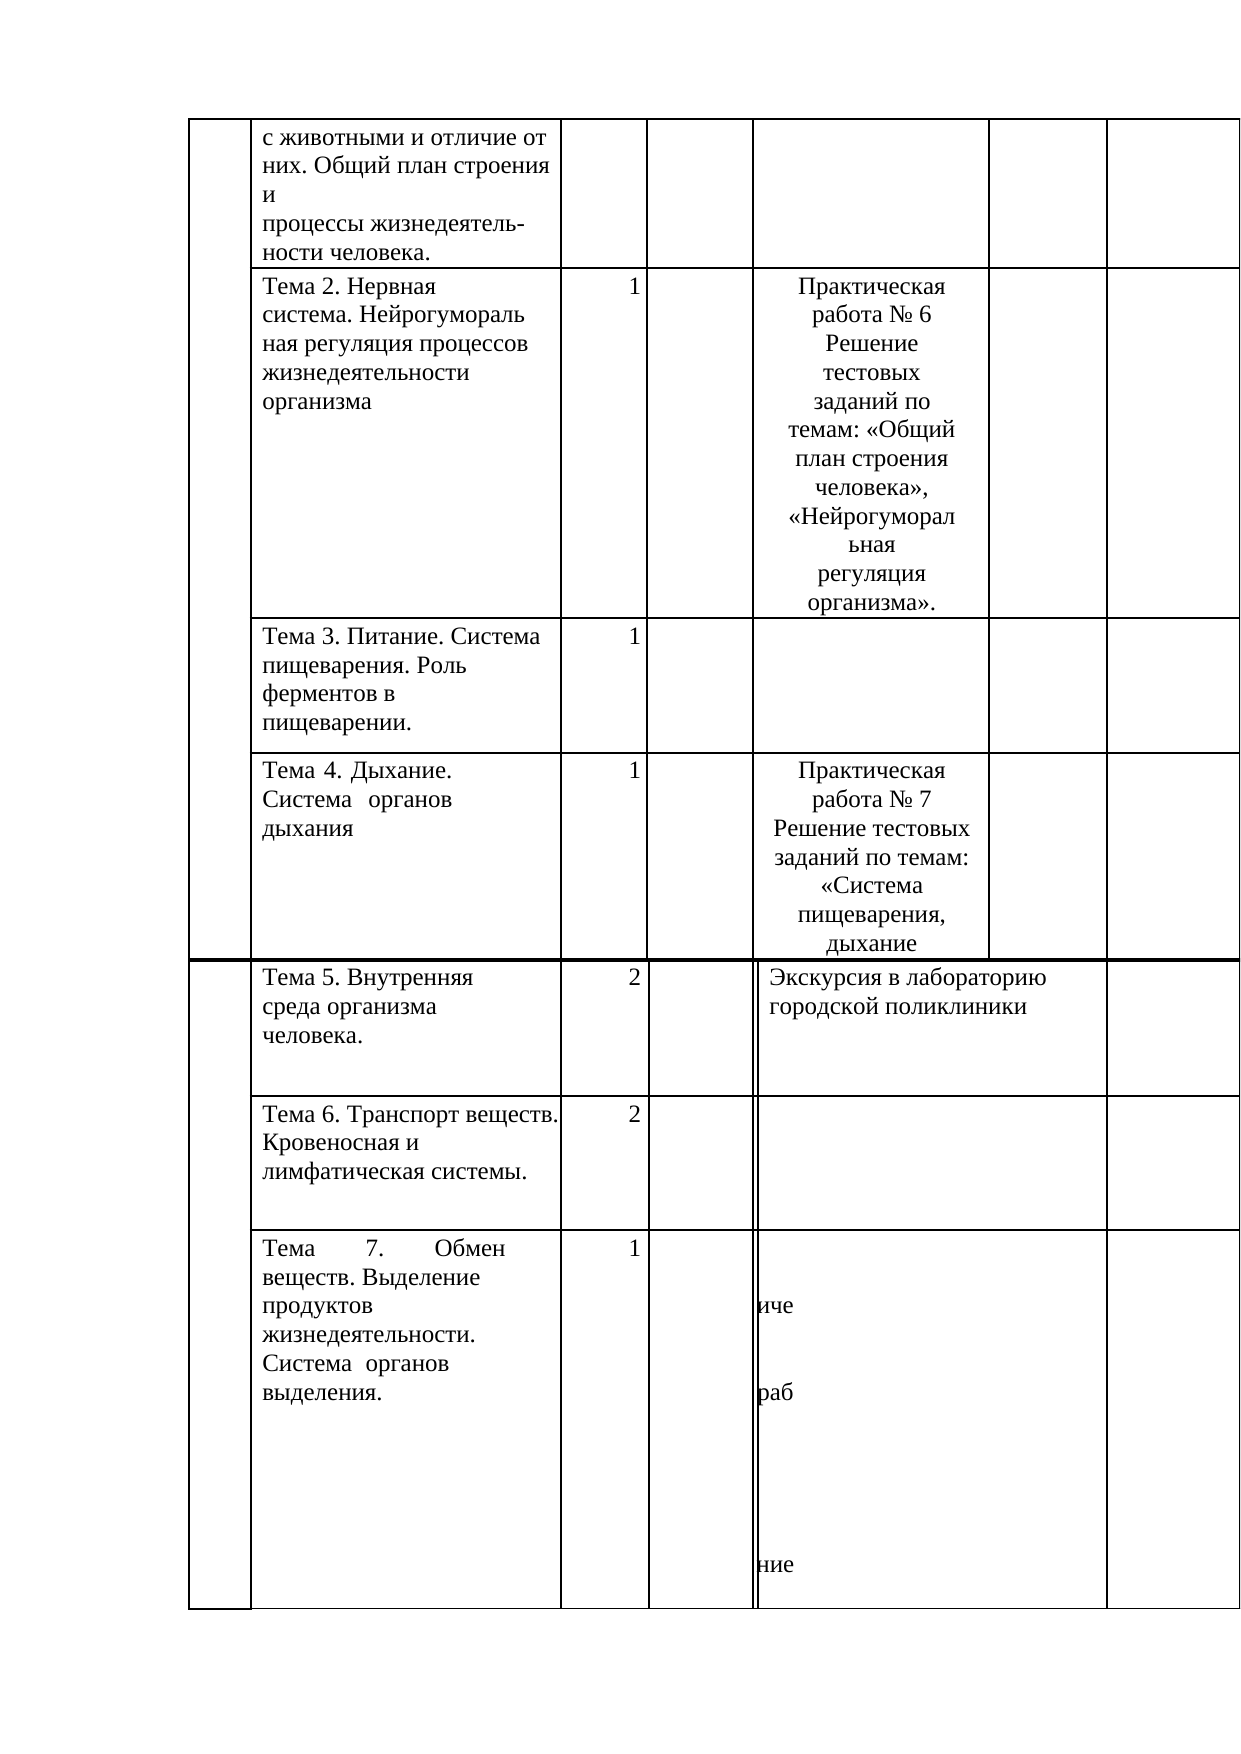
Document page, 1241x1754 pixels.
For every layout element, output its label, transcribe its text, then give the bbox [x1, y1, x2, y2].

table_cell Тема 2. Нервная система. Нейрогуморальная регуляция процессов жизнедеятельности организма [252, 269, 560, 617]
table_cell [754, 619, 988, 752]
table_cell [754, 120, 988, 267]
table_cell 1 [562, 619, 646, 752]
table_cell Тема 4. Дыхание. Система органов дыхания [252, 754, 560, 958]
table_header Экскурсия в лабораторию городской поликлиники [759, 962, 1106, 1095]
table_cell [1108, 269, 1239, 617]
table_cell [648, 619, 752, 752]
table_cell [650, 1231, 752, 1608]
table_cell [648, 754, 752, 958]
table_cell [1108, 619, 1239, 752]
table_cell [1108, 120, 1239, 267]
table_header 2 [562, 962, 648, 1095]
table_cell [759, 1231, 1106, 1608]
table_cell 1 [562, 120, 646, 267]
table_header [190, 962, 250, 1608]
table_cell 1 [562, 269, 646, 617]
table_cell Практическая работа № 7 Решение тестовых заданий по темам: «Система пищеварения, дыхание [754, 754, 988, 958]
table_header [1108, 962, 1239, 1095]
table_cell [1108, 1231, 1239, 1608]
table_cell [648, 120, 752, 267]
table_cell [252, 1231, 560, 1608]
table_cell [650, 1097, 752, 1229]
table_cell 2 [562, 1097, 648, 1229]
table_header Тема 5. Внутренняя среда организма человека. [252, 962, 560, 1095]
table_cell [990, 619, 1106, 752]
table_cell [990, 754, 1106, 958]
table_cell Тема 3. Питание. Система пищеварения. Роль ферментов в пищеварении. [252, 619, 560, 752]
table_cell [990, 269, 1106, 617]
table_cell Тема 6. Транспорт веществ. Кровеносная и лимфатическая системы. [252, 1097, 560, 1229]
table_cell [759, 1097, 1106, 1229]
table_cell [648, 269, 752, 617]
table_cell [1108, 754, 1239, 958]
table_cell 1 [562, 754, 646, 958]
table_header [650, 962, 752, 1095]
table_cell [252, 120, 560, 267]
table_cell 1 [562, 1231, 648, 1608]
table_cell Практическая работа № 6 Решение тестовых заданий по темам: «Общий план строения человека», «Нейрогуморальная регуляция организма». [754, 269, 988, 617]
table_cell [990, 120, 1106, 267]
table_cell [1108, 1097, 1239, 1229]
